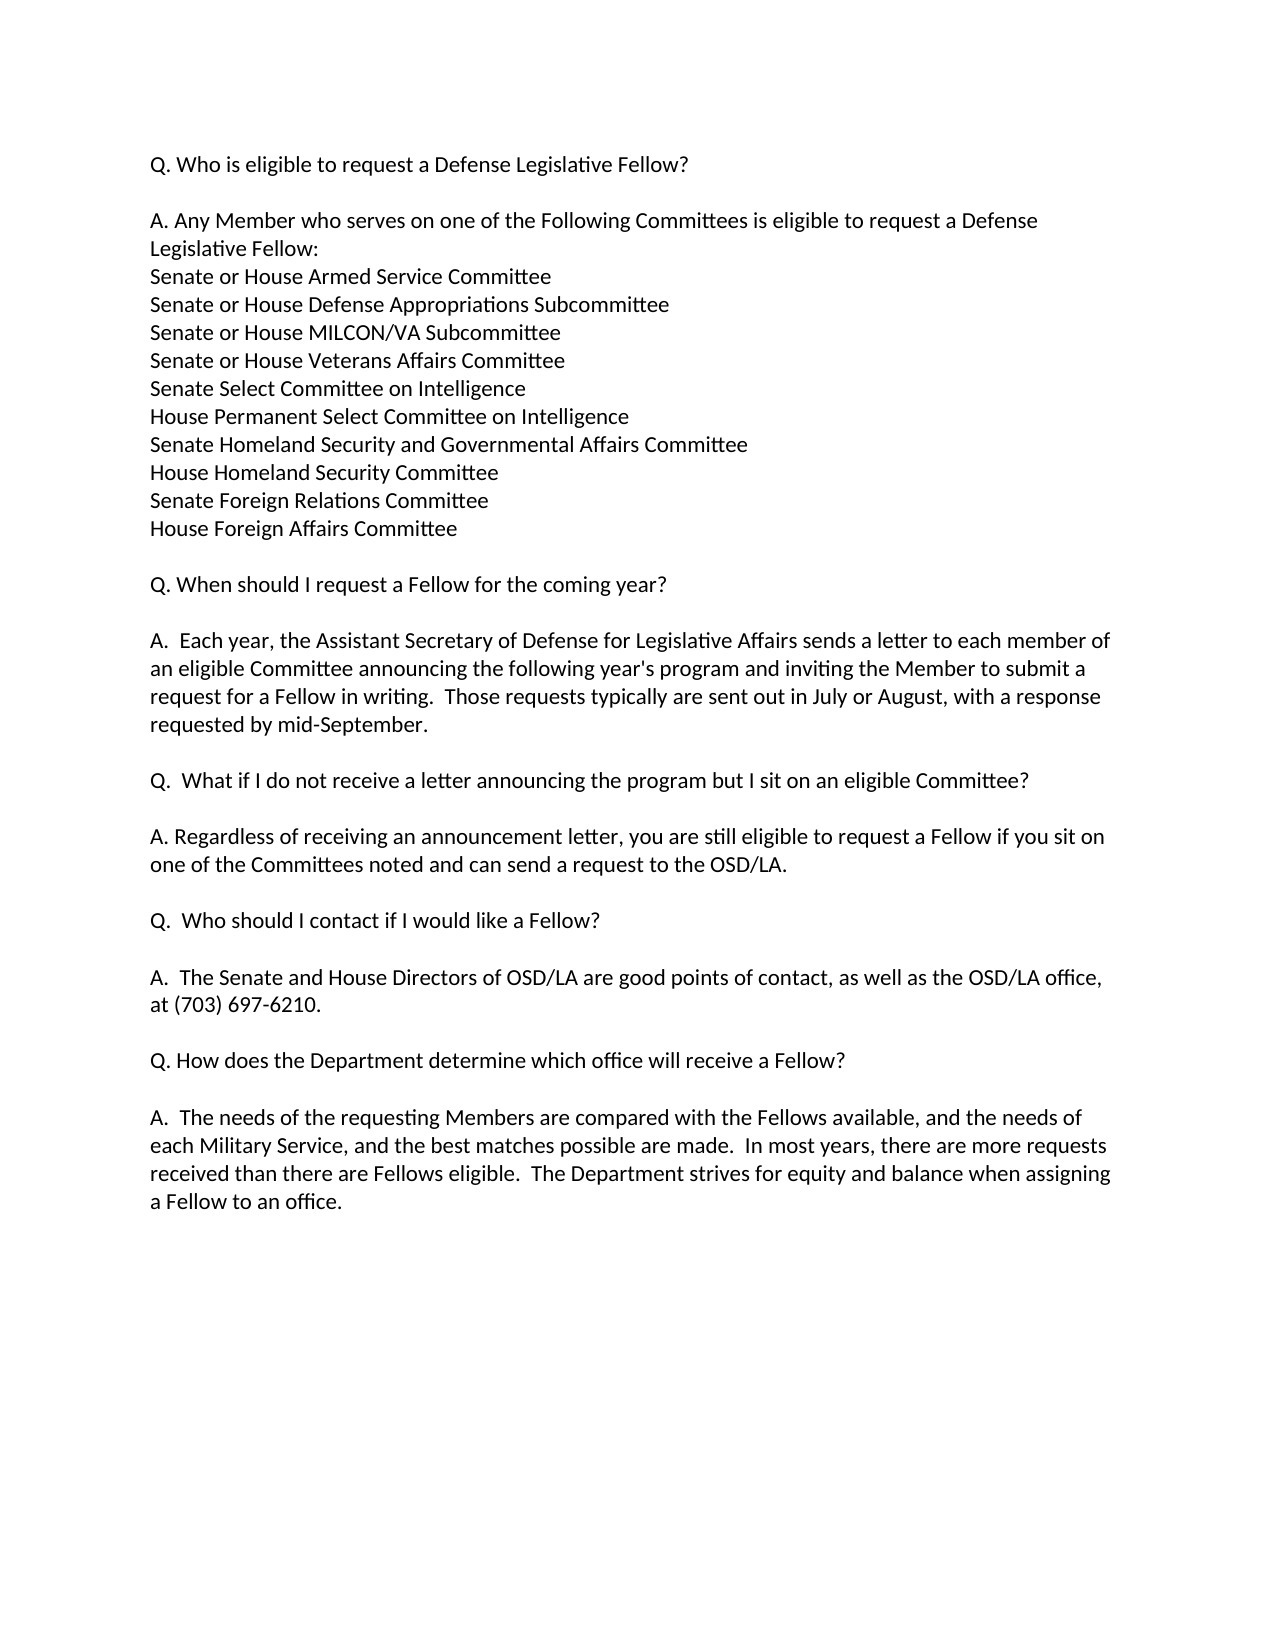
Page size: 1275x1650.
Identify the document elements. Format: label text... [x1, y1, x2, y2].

text Senate Homeland Security and Governmental Affairs Committee [150, 430, 1125, 458]
text Senate Foreign Relations Committee [150, 486, 1125, 514]
text A. Each year, the Assistant Secretary of Defense for Legislative Affairs sends a letter to each member of an eligible Committee announcing the following year's program and inviting the Member to submit a request for a Fellow in writing. Those requests typically are sent out in July or August, with a response requested by mid-September. [150, 626, 1125, 738]
text Senate or House Veterans Affairs Committee [150, 346, 1125, 374]
text Q. When should I request a Fellow for the coming year? [150, 570, 1125, 598]
text Senate Select Committee on Intelligence [150, 374, 1125, 402]
text Q. Who is eligible to request a Defense Legislative Fellow? [150, 150, 1125, 178]
text A. The Senate and House Directors of OSD/LA are good points of contact, as well as the OSD/LA office, at (703) 697-6210. [150, 963, 1125, 1019]
text Q. How does the Department determine which office will receive a Fellow? [150, 1047, 1125, 1075]
text A. Any Member who serves on one of the Following Committees is eligible to request a Defense Legislative Fellow: [150, 206, 1125, 262]
text House Foreign Affairs Committee [150, 514, 1125, 542]
text Senate or House MILCON/VA Subcommittee [150, 318, 1125, 346]
text A. Regardless of receiving an announcement letter, you are still eligible to request a Fellow if you sit on one of the Committees noted and can send a request to the OSD/LA. [150, 822, 1125, 878]
text Senate or House Armed Service Committee [150, 262, 1125, 290]
text Q. What if I do not receive a letter announcing the program but I sit on an eligible Committee? [150, 766, 1125, 794]
text A. The needs of the requesting Members are compared with the Fellows available, and the needs of each Military Service, and the best matches possible are made. In most years, there are more requests received than there are Fellows eligible. The Department strives for equity and balance when assigning a Fellow to an office. [150, 1103, 1125, 1215]
text House Homeland Security Committee [150, 458, 1125, 486]
text House Permanent Select Committee on Intelligence [150, 402, 1125, 430]
text Q. Who should I contact if I would like a Fellow? [150, 907, 1125, 934]
text Senate or House Defense Appropriations Subcommittee [150, 290, 1125, 318]
